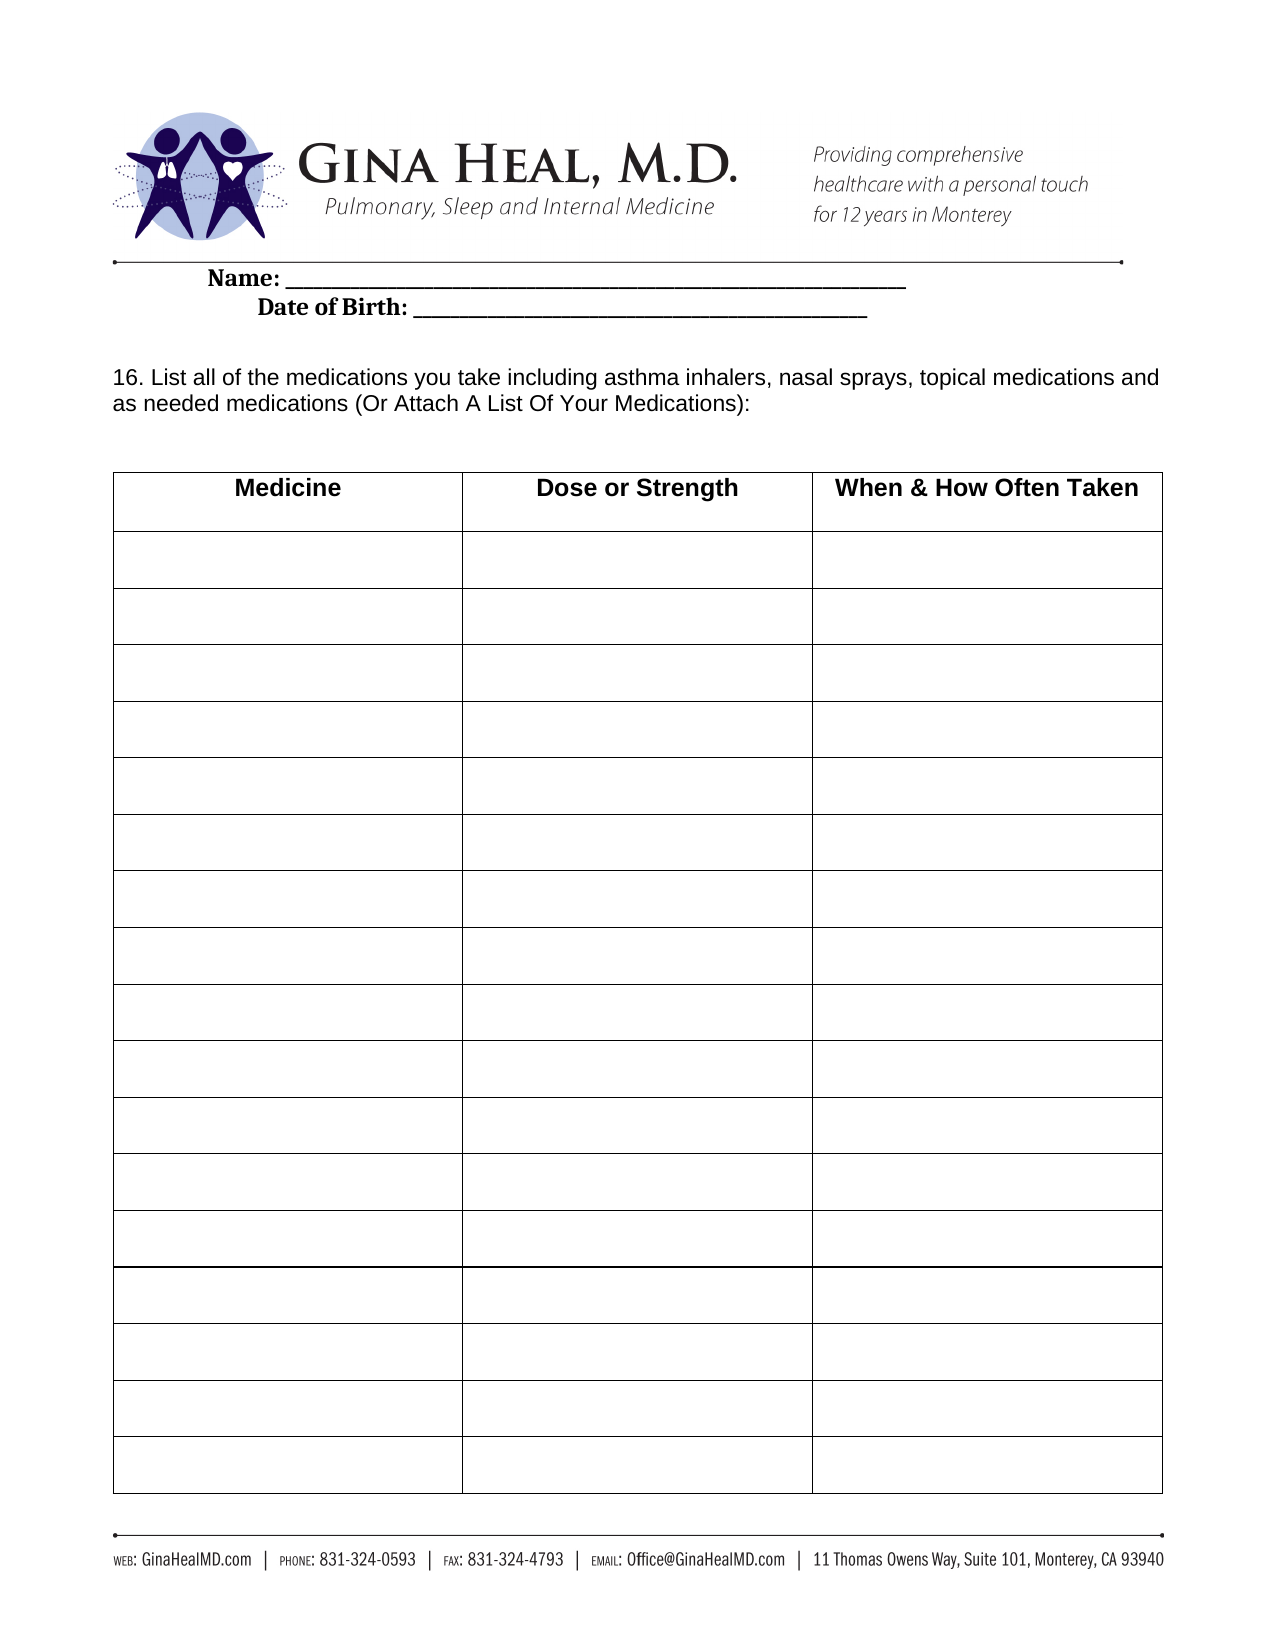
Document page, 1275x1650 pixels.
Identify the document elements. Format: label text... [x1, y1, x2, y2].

table_cell [813, 985, 1162, 1040]
table_cell [463, 985, 812, 1040]
table_cell [813, 1437, 1162, 1493]
table_cell [813, 758, 1162, 814]
table_cell [813, 1211, 1162, 1266]
table_cell [813, 532, 1162, 588]
table_cell [813, 1041, 1162, 1097]
table_cell [813, 1381, 1162, 1436]
table_cell [813, 702, 1162, 757]
table_cell [114, 1324, 462, 1379]
table_cell [114, 1268, 462, 1323]
table_cell [114, 928, 462, 983]
table_header When & How Often Taken [813, 473, 1162, 531]
table_cell [463, 1041, 812, 1097]
table_cell [463, 645, 812, 701]
table_cell [114, 1154, 462, 1210]
table_cell [114, 645, 462, 701]
table_cell [463, 702, 812, 757]
table_cell [813, 645, 1162, 701]
table_cell [463, 532, 812, 588]
table_cell [463, 1098, 812, 1153]
table_cell [114, 1381, 462, 1436]
table_cell [463, 928, 812, 983]
picture [112, 1532, 1164, 1575]
table_cell [813, 815, 1162, 870]
table_cell [813, 1154, 1162, 1210]
table_cell [463, 758, 812, 814]
table_cell [813, 871, 1162, 927]
table_cell [813, 1098, 1162, 1153]
table_cell [114, 589, 462, 644]
table_cell [813, 1268, 1162, 1323]
table_cell [813, 589, 1162, 644]
table_cell [463, 1268, 812, 1323]
table_header Medicine [114, 473, 462, 531]
table_cell [463, 871, 812, 927]
table_cell [114, 985, 462, 1040]
table_cell [114, 871, 462, 927]
table_cell [114, 1437, 462, 1493]
table_cell [463, 1324, 812, 1379]
table_cell [813, 928, 1162, 983]
table_cell [114, 758, 462, 814]
table_cell [463, 815, 812, 870]
picture [112, 112, 1124, 265]
table_cell [463, 589, 812, 644]
table_cell [114, 702, 462, 757]
table_header Dose or Strength [463, 473, 812, 531]
table_cell [813, 1324, 1162, 1379]
table_cell [114, 1211, 462, 1266]
table_cell [463, 1437, 812, 1493]
table_cell [463, 1154, 812, 1210]
table_cell [114, 1041, 462, 1097]
table_cell [114, 1098, 462, 1153]
table_cell [463, 1381, 812, 1436]
text 16. List all of the medications you take including asthma inhalers, nasal sprays, topical medications and as needed medications (Or Attach A List Of Your Medications): [112, 364, 1162, 417]
table_cell [114, 532, 462, 588]
table_cell [463, 1211, 812, 1266]
table_cell [114, 815, 462, 870]
